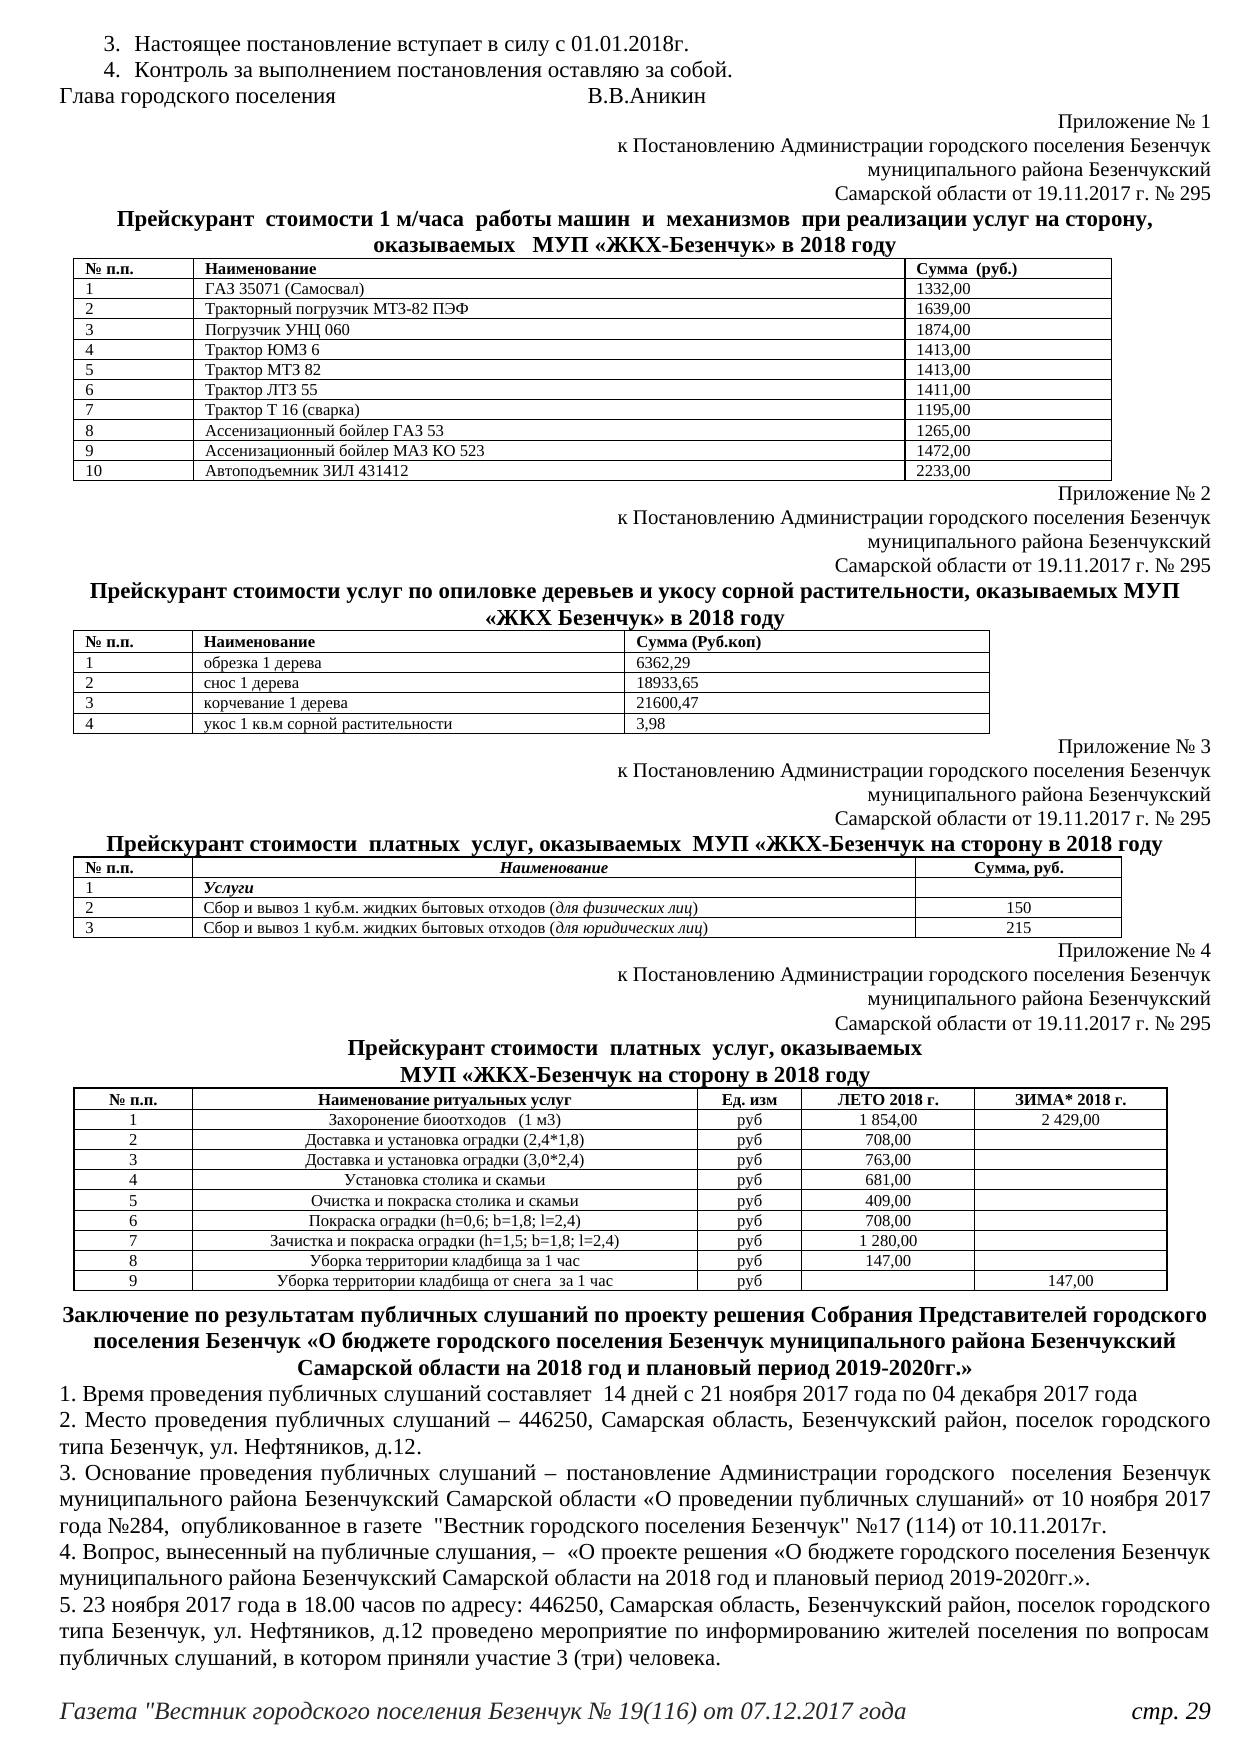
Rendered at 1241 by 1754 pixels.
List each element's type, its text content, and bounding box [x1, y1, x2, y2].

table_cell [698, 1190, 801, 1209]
text Прейскурант стоимости платных услуг, оказываемых [59, 1034, 1211, 1061]
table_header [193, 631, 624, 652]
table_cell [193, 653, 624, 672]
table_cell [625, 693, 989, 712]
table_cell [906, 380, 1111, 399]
text Заключение по результатам публичных слушаний по проекту решения Собрания Представителей городского поселения Безенчук «О бюджете городского поселения Безенчук муниципального района Безенчукский Самарской области на 2018 год и плановый период 2019-2020гг.» [59, 1301, 1211, 1380]
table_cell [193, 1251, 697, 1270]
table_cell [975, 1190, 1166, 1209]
text Самарской области от 19.11.2017 г. № 295 [59, 553, 1211, 577]
list Контроль за выполнением постановления оставляю за собой. [59, 56, 1211, 82]
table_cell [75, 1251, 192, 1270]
text муниципального района Безенчукский [59, 782, 1211, 806]
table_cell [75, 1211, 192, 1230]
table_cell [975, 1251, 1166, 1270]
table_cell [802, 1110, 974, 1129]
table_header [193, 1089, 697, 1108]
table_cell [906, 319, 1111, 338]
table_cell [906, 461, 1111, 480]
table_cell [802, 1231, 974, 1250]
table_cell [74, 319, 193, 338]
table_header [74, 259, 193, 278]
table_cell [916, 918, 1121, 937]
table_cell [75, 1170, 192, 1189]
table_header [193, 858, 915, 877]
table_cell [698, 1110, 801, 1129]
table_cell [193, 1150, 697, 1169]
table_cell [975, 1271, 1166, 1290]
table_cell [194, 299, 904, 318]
text Самарской области от 19.11.2017 г. № 295 [59, 806, 1211, 830]
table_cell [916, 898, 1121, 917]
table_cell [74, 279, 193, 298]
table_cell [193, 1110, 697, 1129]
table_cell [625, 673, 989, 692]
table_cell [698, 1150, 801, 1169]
text Приложение № 3 [59, 734, 1211, 758]
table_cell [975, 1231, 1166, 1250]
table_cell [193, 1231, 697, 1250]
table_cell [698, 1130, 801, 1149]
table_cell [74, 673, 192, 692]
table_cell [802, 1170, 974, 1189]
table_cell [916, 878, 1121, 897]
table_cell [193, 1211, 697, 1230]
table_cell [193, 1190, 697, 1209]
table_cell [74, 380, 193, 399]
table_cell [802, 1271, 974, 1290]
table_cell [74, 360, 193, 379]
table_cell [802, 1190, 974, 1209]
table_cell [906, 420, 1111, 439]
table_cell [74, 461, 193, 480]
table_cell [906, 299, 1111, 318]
text 3. Основание проведения публичных слушаний – постановление Администрации городского поселения Безенчук муниципального района Безенчукский Самарской области «О проведении публичных слушаний» от 10 ноября 2017 года №284, опубликованное в газете "Вестник городского поселения Безенчук" №17 (114) от 10.11.2017г. [59, 1459, 1211, 1538]
text Приложение № 4 [59, 938, 1211, 962]
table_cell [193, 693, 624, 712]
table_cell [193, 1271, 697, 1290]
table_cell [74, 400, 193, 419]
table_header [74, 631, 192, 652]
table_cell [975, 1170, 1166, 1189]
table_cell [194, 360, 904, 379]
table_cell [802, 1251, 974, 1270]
text к Постановлению Администрации городского поселения Безенчук [59, 133, 1211, 157]
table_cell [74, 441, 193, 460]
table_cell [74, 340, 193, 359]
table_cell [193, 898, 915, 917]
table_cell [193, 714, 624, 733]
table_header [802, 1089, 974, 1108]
text муниципального района Безенчукский [59, 529, 1211, 553]
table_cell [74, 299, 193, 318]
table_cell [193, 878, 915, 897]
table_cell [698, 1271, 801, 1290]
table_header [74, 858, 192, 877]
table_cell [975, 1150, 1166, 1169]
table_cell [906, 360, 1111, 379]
text к Постановлению Администрации городского поселения Безенчук [59, 962, 1211, 986]
text оказываемых МУП «ЖКХ-Безенчук» в 2018 году [59, 231, 1211, 258]
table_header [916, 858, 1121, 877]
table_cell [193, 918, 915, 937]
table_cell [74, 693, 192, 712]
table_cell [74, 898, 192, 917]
text МУП «ЖКХ-Безенчук на сторону в 2018 году [59, 1061, 1211, 1087]
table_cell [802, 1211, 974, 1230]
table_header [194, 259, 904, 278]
text муниципального района Безенчукский [59, 157, 1211, 181]
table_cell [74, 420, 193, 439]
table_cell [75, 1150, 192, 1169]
text Глава городского поселения В.В.Аникин [59, 82, 1211, 109]
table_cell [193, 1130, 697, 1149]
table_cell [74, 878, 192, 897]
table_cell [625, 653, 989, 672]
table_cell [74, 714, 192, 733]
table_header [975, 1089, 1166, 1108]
text Прейскурант стоимости 1 м/часа работы машин и механизмов при реализации услуг на сторону, [59, 205, 1211, 231]
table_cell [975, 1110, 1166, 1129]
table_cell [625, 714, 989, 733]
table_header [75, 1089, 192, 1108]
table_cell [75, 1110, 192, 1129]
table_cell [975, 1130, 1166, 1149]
text Приложение № 2 [59, 481, 1211, 505]
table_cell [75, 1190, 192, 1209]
text 1. Время проведения публичных слушаний составляет 14 дней с 21 ноября 2017 года по 04 декабря 2017 года [59, 1380, 1211, 1406]
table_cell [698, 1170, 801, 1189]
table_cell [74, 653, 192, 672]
text к Постановлению Администрации городского поселения Безенчук [59, 505, 1211, 529]
text 2. Место проведения публичных слушаний – 446250, Самарская область, Безенчукский район, поселок городского типа Безенчук, ул. Нефтяников, д.12. [59, 1406, 1211, 1459]
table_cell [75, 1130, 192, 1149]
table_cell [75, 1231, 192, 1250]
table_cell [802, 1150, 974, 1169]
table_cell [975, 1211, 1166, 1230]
text Прейскурант стоимости услуг по опиловке деревьев и укосу сорной растительности, оказываемых МУП «ЖКХ Безенчук» в 2018 году [59, 577, 1211, 630]
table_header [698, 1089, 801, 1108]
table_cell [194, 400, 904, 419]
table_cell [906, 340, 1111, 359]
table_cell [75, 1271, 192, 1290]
text Самарской области от 19.11.2017 г. № 295 [59, 1010, 1211, 1034]
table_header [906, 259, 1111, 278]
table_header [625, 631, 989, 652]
text Самарской области от 19.11.2017 г. № 295 [59, 181, 1211, 205]
text Прейскурант стоимости платных услуг, оказываемых МУП «ЖКХ-Безенчук на сторону в 2018 году [59, 830, 1211, 856]
text муниципального района Безенчукский [59, 986, 1211, 1010]
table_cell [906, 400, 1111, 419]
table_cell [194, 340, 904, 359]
text 4. Вопрос, вынесенный на публичные слушания, – «О проекте решения «О бюджете городского поселения Безенчук муниципального района Безенчукский Самарской области на 2018 год и плановый период 2019-2020гг.». [59, 1538, 1211, 1591]
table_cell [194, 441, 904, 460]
text Приложение № 1 [59, 109, 1211, 133]
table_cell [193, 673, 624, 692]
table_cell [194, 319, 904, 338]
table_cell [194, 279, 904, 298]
list Настоящее постановление вступает в силу с 01.01.2018г. [59, 29, 1211, 56]
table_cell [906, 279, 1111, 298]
text к Постановлению Администрации городского поселения Безенчук [59, 758, 1211, 782]
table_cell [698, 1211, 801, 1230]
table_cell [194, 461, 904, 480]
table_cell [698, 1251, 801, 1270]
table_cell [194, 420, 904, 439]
text 5. 23 ноября 2017 года в 18.00 часов по адресу: 446250, Самарская область, Безенчукский район, поселок городского типа Безенчук, ул. Нефтяников, д.12 проведено мероприятие по информированию жителей поселения по вопросам публичных слушаний, в котором приняли участие 3 (три) человека. [59, 1591, 1211, 1670]
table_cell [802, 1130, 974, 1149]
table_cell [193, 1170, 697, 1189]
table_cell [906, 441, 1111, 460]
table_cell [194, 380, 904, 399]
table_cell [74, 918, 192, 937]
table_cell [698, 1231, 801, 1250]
